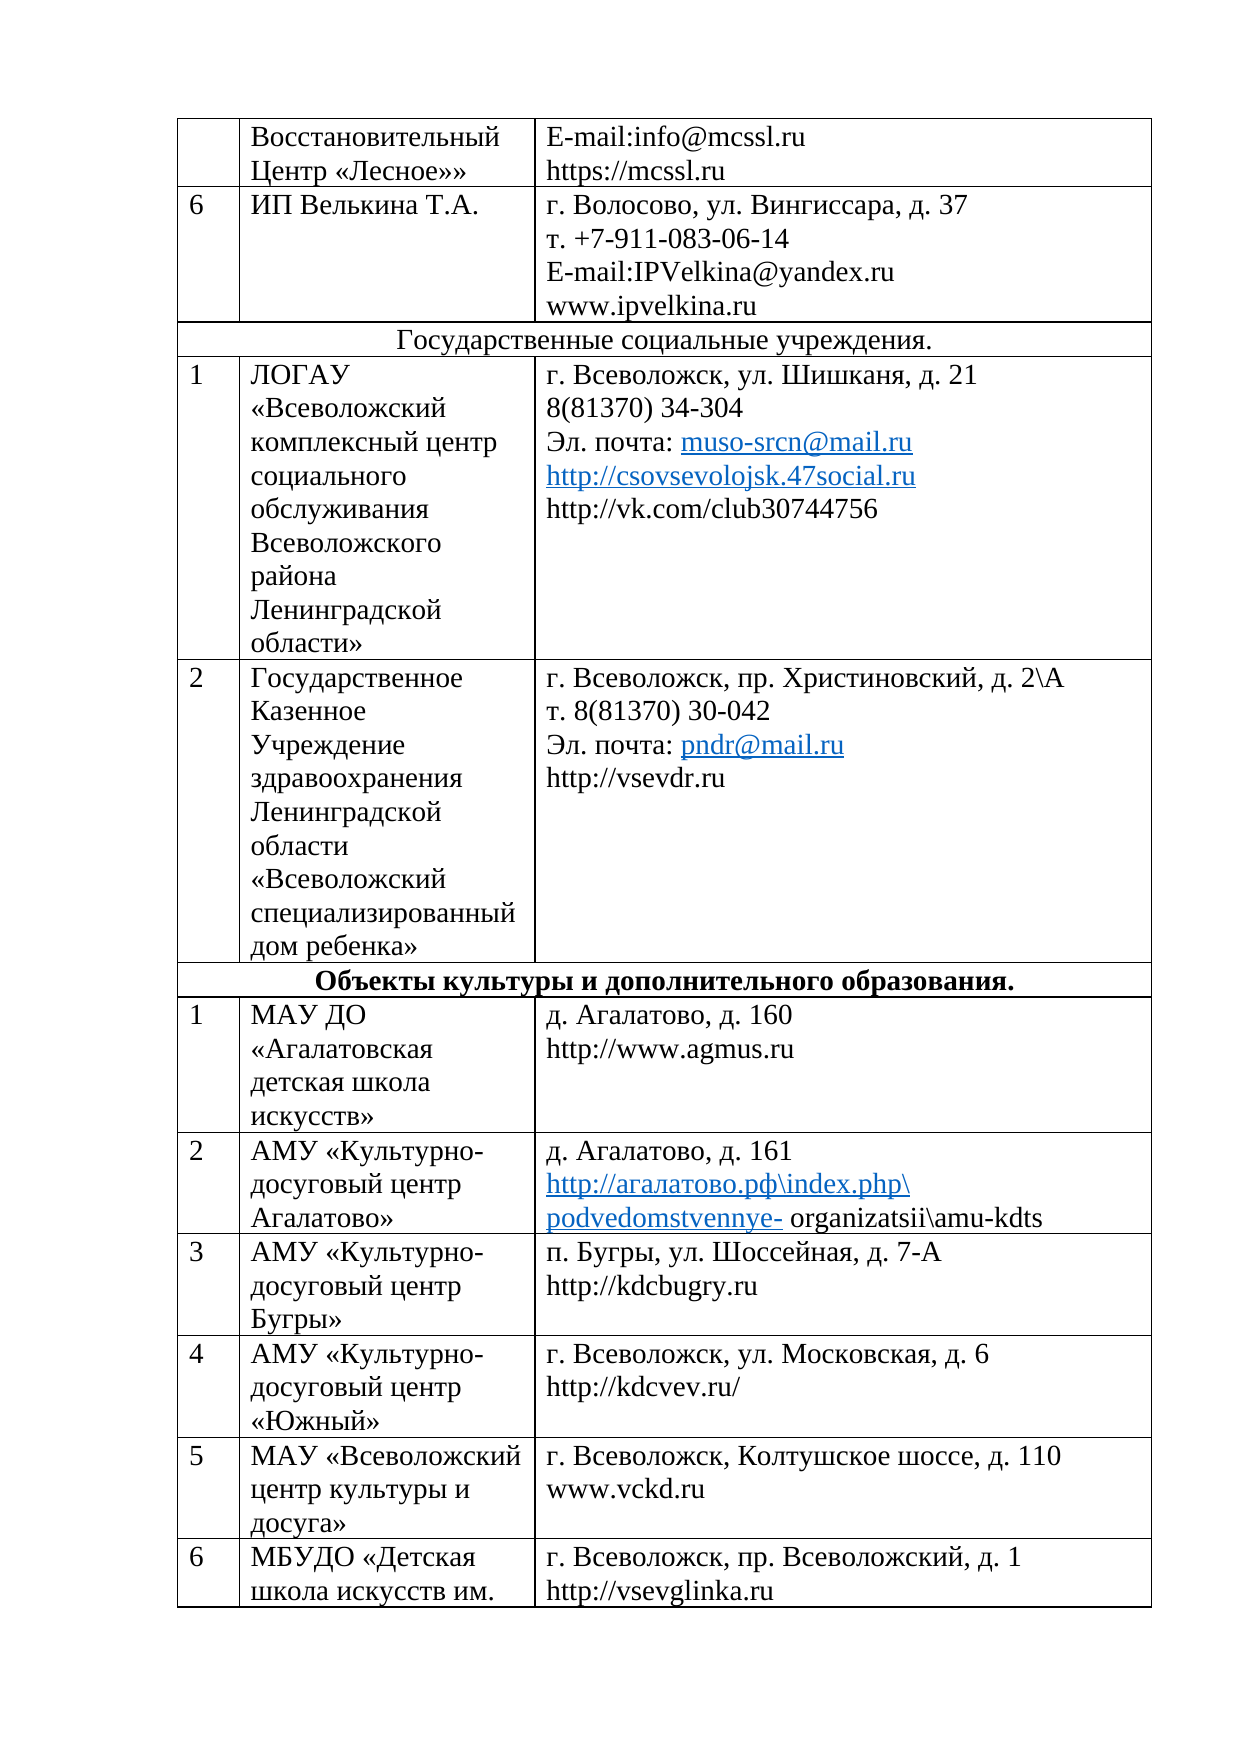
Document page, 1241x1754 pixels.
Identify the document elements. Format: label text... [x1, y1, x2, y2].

table_cell 3 [178, 1234, 239, 1335]
table_cell п. Бугры, ул. Шоссейная, д. 7-А http://kdcbugry.ru [536, 1234, 1151, 1335]
table_cell д. Агалатово, д. 160 http://www.agmus.ru [536, 998, 1151, 1132]
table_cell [536, 1539, 1151, 1606]
table_cell 4 [178, 1336, 239, 1437]
table_cell д. Агалатово, д. 161 http://агалатово.рф\index.php\podvedomstvennye- organizatsii\amu-kdts [536, 1133, 1151, 1233]
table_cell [240, 119, 534, 186]
table_cell г. Всеволожск, ул. Шишканя, д. 21 8(81370) 34-304 Эл. почта: muso-srcn@mail.ru http://csovsevolojsk.47social.ru http://vk.com/club30744756 [536, 357, 1151, 659]
table_cell Государственное Казенное Учреждение здравоохранения Ленинградской области «Всеволожский специализированный дом ребенка» [240, 660, 534, 962]
table_cell 1 [178, 357, 239, 659]
table_cell 6 [178, 187, 239, 321]
table_cell г. Всеволожск, пр. Христиновский, д. 2\А т. 8(81370) 30-042 Эл. почта: pndr@mail.ru http://vsevdr.ru [536, 660, 1151, 962]
table_cell ЛОГАУ «Всеволожский комплексный центр социального обслуживания Всеволожского района Ленинградской области» [240, 357, 534, 659]
table_cell Объекты культуры и дополнительного образования. [178, 963, 1151, 996]
table_cell МАУ ДО «Агалатовская детская школа искусств» [240, 998, 534, 1132]
table_cell ИП Велькина Т.А. [240, 187, 534, 321]
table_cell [240, 1539, 534, 1606]
table_cell 1 [178, 998, 239, 1132]
table_cell Государственные социальные учреждения. [178, 323, 1151, 356]
table_cell г. Всеволожск, ул. Московская, д. 6 http://kdcvev.ru/ [536, 1336, 1151, 1437]
table_cell 2 [178, 660, 239, 962]
table_cell 5 [178, 119, 239, 186]
table_cell АМУ «Культурно-досуговый центр Бугры» [240, 1234, 534, 1335]
table_cell 6 [178, 1539, 239, 1606]
table_cell АМУ «Культурно-досуговый центр Агалатово» [240, 1133, 534, 1233]
table_cell АМУ «Культурно-досуговый центр «Южный» [240, 1336, 534, 1437]
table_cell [536, 119, 1151, 186]
table_cell г. Всеволожск, Колтушское шоссе, д. 110 www.vckd.ru [536, 1438, 1151, 1538]
table_cell МАУ «Всеволожский центр культуры и досуга» [240, 1438, 534, 1538]
table_cell г. Волосово, ул. Вингиссара, д. 37 т. +7-911-083-06-14 E-mail:IPVelkina@yandex.ru www.ipvelkina.ru [536, 187, 1151, 321]
table_cell 5 [178, 1438, 239, 1538]
table_cell 2 [178, 1133, 239, 1233]
